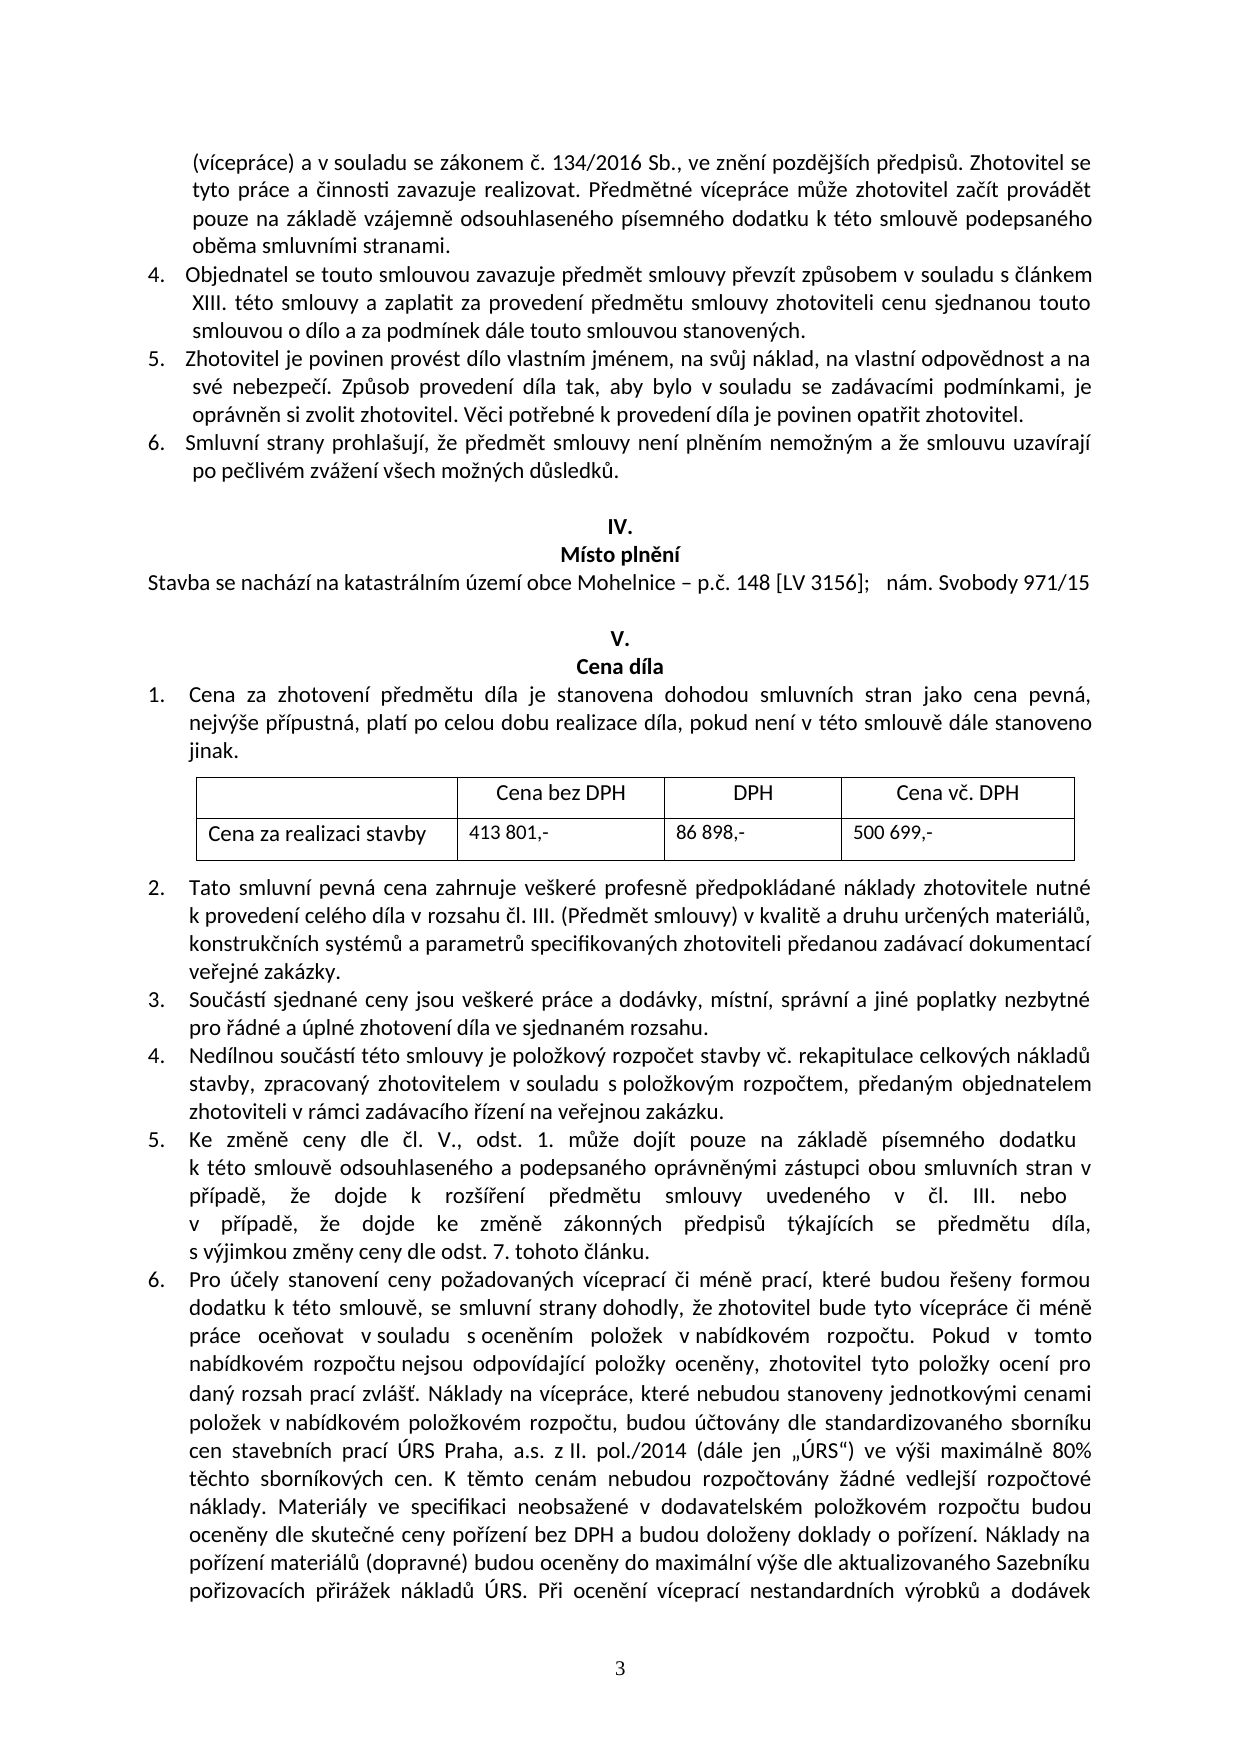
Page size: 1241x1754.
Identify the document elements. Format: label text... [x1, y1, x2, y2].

list Nedílnou součástí této smlouvy je položkový rozpočet stavby vč. rekapitulace celkových nákladů stavby, zpracovaný zhotovitelem v souladu s položkovým rozpočtem, předaným objednatelem zhotoviteli v rámci zadávacího řízení na veřejnou zakázku. [148, 1041, 1093, 1125]
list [148, 1266, 1093, 1604]
list Ke změně ceny dle čl. V., odst. 1. může dojít pouze na základě písemného dodatku k této smlouvě odsouhlaseného a podepsaného oprávněnými zástupci obou smluvních stran v případě, že dojde k rozšíření předmětu smlouvy uvedeného v čl. III. nebo v případě, že dojde ke změně zákonných předpisů týkajících se předmětu díla, s výjimkou změny ceny dle odst. 7. tohoto článku. [148, 1125, 1093, 1266]
table_header [197, 778, 457, 818]
list Smluvní strany prohlašují, že předmět smlouvy není plněním nemožným a že smlouvu uzavírají po pečlivém zvážení všech možných důsledků. [148, 428, 1093, 484]
list Zhotovitel je povinen provést dílo vlastním jménem, na svůj náklad, na vlastní odpovědnost a na své nebezpečí. Způsob provedení díla tak, aby bylo v souladu se zadávacími podmínkami, je oprávněn si zvolit zhotovitel. Věci potřebné k provedení díla je povinen opatřit zhotovitel. [148, 344, 1093, 428]
table_cell Cena za realizaci stavby [197, 819, 457, 860]
text IV. [148, 512, 1093, 540]
list Cena za zhotovení předmětu díla je stanovena dohodou smluvních stran jako cena pevná, nejvýše přípustná, platí po celou dobu realizace díla, pokud není v této smlouvě dále stanoveno jinak. [148, 680, 1093, 764]
text Stavba se nachází na katastrálním území obce Mohelnice – p.č. 148 [LV 3156]; nám. Svobody 971/15 [148, 568, 1093, 596]
text V. [148, 624, 1093, 652]
text Cena díla [148, 652, 1093, 680]
table_header Cena vč. DPH [842, 778, 1074, 818]
list Objednatel se touto smlouvou zavazuje předmět smlouvy převzít způsobem v souladu s článkem XIII. této smlouvy a zaplatit za provedení předmětu smlouvy zhotoviteli cenu sjednanou touto smlouvou o dílo a za podmínek dále touto smlouvou stanovených. [148, 260, 1093, 344]
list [148, 148, 1093, 260]
list Součástí sjednané ceny jsou veškeré práce a dodávky, místní, správní a jiné poplatky nezbytné pro řádné a úplné zhotovení díla ve sjednaném rozsahu. [148, 985, 1093, 1041]
table_cell 500 699,- [842, 819, 1074, 860]
table_header DPH [665, 778, 841, 818]
table_header Cena bez DPH [458, 778, 664, 818]
text Místo plnění [148, 540, 1093, 568]
list Tato smluvní pevná cena zahrnuje veškeré profesně předpokládané náklady zhotovitele nutné k provedení celého díla v rozsahu čl. III. (Předmět smlouvy) v kvalitě a druhu určených materiálů, konstrukčních systémů a parametrů specifikovaných zhotoviteli předanou zadávací dokumentací veřejné zakázky. [148, 873, 1093, 985]
table_cell 86 898,- [665, 819, 841, 860]
table_cell 413 801,- [458, 819, 664, 860]
